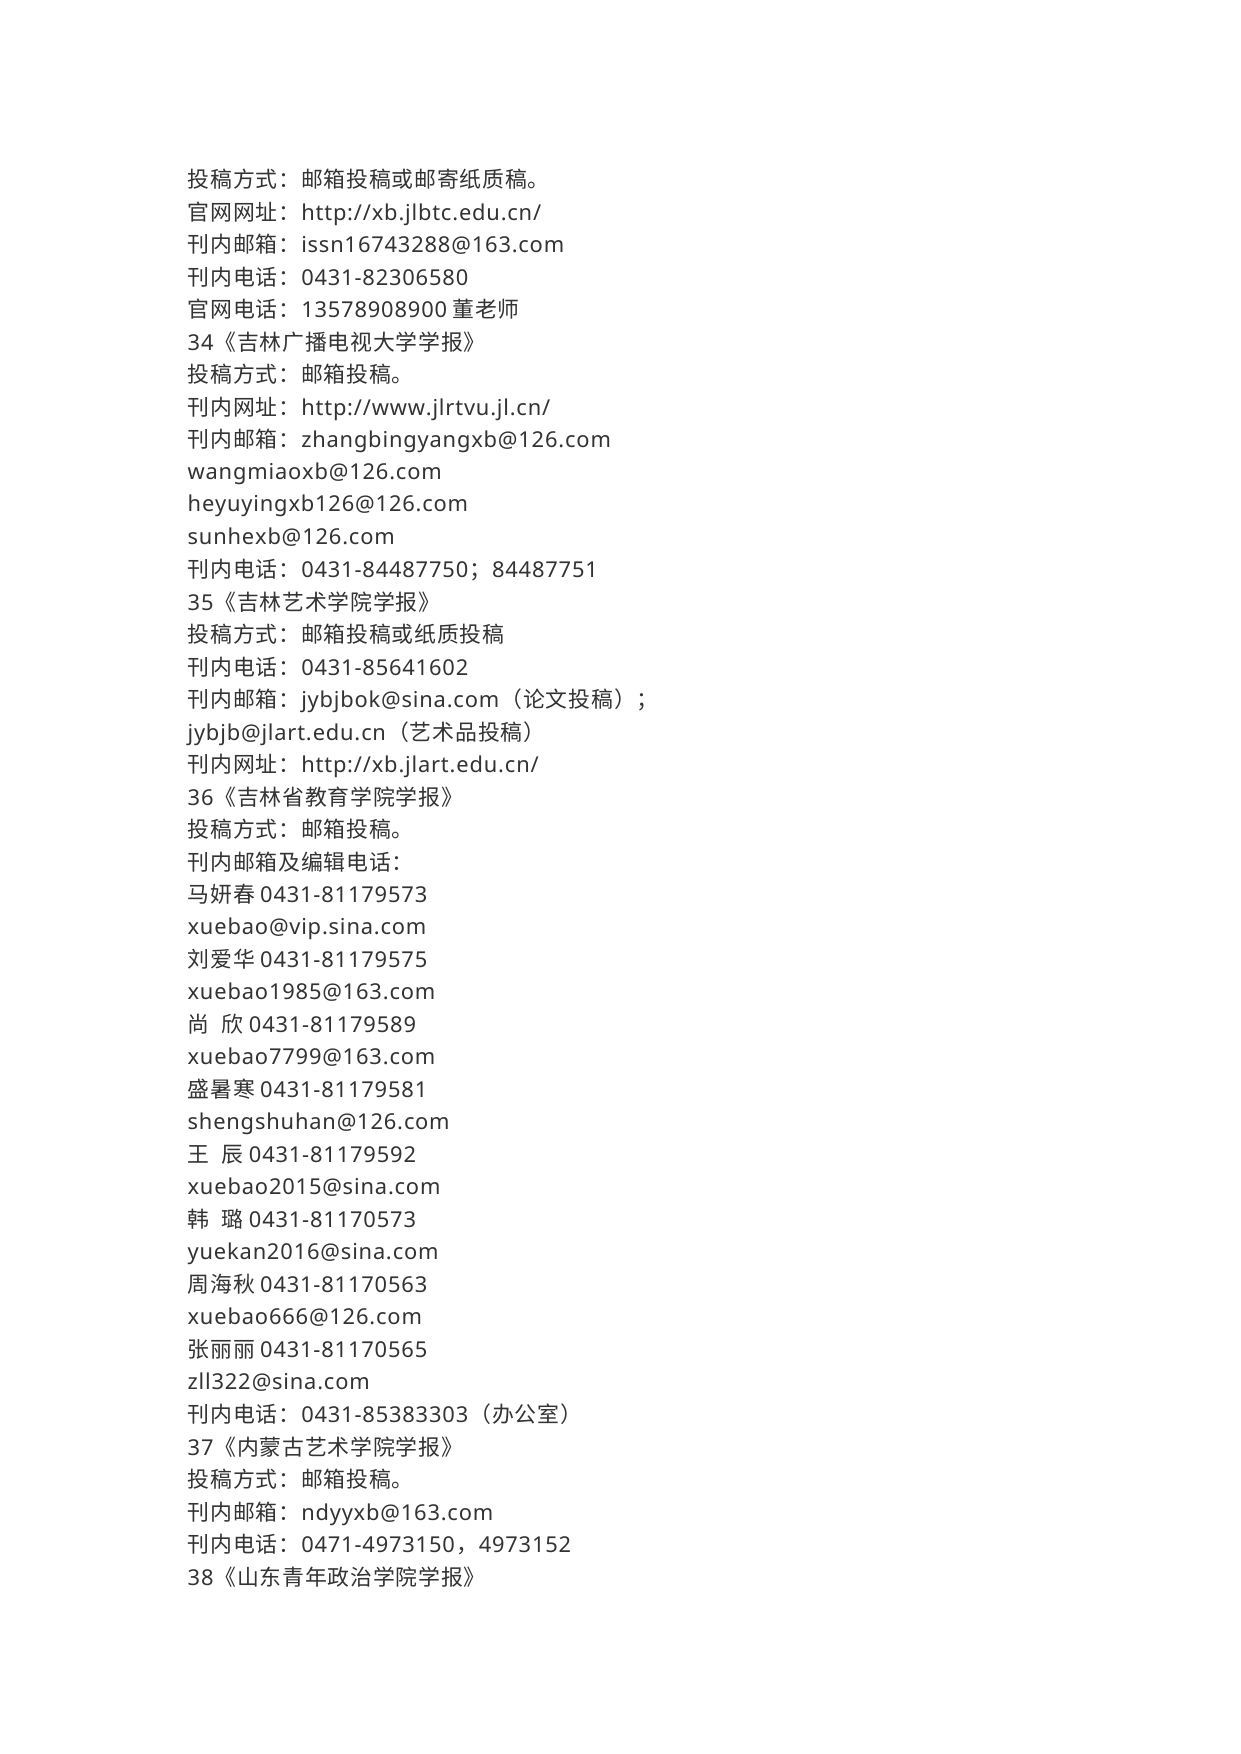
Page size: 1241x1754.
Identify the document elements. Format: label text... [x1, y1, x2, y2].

text 王 辰0431-81179592 [187, 1137, 1053, 1169]
text 周海秋0431-81170563 [187, 1267, 1053, 1299]
text 刊内电话：0431-85641602 [187, 649, 1053, 682]
text jybjb@jlart.edu.cn（艺术品投稿） [187, 714, 1053, 747]
text yuekan2016@sina.com [187, 1234, 1053, 1267]
text sunhexb@126.com [187, 519, 1053, 552]
text wangmiaoxb@126.com [187, 454, 1053, 487]
text heyuyingxb126@126.com [187, 487, 1053, 519]
text shengshuhan@126.com [187, 1104, 1053, 1137]
text 36《吉林省教育学院学报》 [187, 779, 1053, 812]
text 刊内邮箱及编辑电话： [187, 844, 1053, 877]
text 刊内邮箱：jybjbok@sina.com（论文投稿）； [187, 682, 1053, 714]
text 投稿方式：邮箱投稿或邮寄纸质稿。 [187, 162, 1053, 194]
text 刊内网址：http://xb.jlart.edu.cn/ [187, 747, 1053, 779]
text 投稿方式：邮箱投稿或纸质投稿 [187, 617, 1053, 649]
text 尚 欣0431-81179589 [187, 1007, 1053, 1039]
text 投稿方式：邮箱投稿。 [187, 357, 1053, 389]
text 刊内电话：0431-84487750；84487751 [187, 552, 1053, 584]
text xuebao7799@163.com [187, 1039, 1053, 1072]
text 刊内电话：0431-82306580 [187, 259, 1053, 292]
text 官网电话：13578908900董老师 [187, 292, 1053, 324]
text 37《内蒙古艺术学院学报》 [187, 1429, 1053, 1462]
text 34《吉林广播电视大学学报》 [187, 324, 1053, 357]
text zll322@sina.com [187, 1364, 1053, 1397]
text 刊内邮箱：zhangbingyangxb@126.com [187, 422, 1053, 454]
text 投稿方式：邮箱投稿。 [187, 812, 1053, 844]
text 刊内电话：0471-4973150，4973152 [187, 1527, 1053, 1559]
text xuebao1985@163.com [187, 974, 1053, 1007]
text 35《吉林艺术学院学报》 [187, 584, 1053, 617]
text 投稿方式：邮箱投稿。 [187, 1462, 1053, 1494]
text 官网网址：http://xb.jlbtc.edu.cn/ [187, 194, 1053, 227]
text 韩 璐0431-81170573 [187, 1202, 1053, 1234]
text xuebao666@126.com [187, 1299, 1053, 1332]
text 张丽丽0431-81170565 [187, 1332, 1053, 1364]
text xuebao@vip.sina.com [187, 909, 1053, 942]
text xuebao2015@sina.com [187, 1169, 1053, 1202]
text 刊内邮箱：ndyyxb@163.com [187, 1494, 1053, 1527]
text 刊内邮箱：issn16743288@163.com [187, 227, 1053, 259]
text 刊内电话：0431-85383303（办公室） [187, 1397, 1053, 1429]
text 马妍春0431-81179573 [187, 877, 1053, 909]
text 38《山东青年政治学院学报》 [187, 1559, 1053, 1592]
text 盛暑寒0431-81179581 [187, 1072, 1053, 1104]
text 刘爱华0431-81179575 [187, 942, 1053, 974]
text 刊内网址：http://www.jlrtvu.jl.cn/ [187, 389, 1053, 422]
